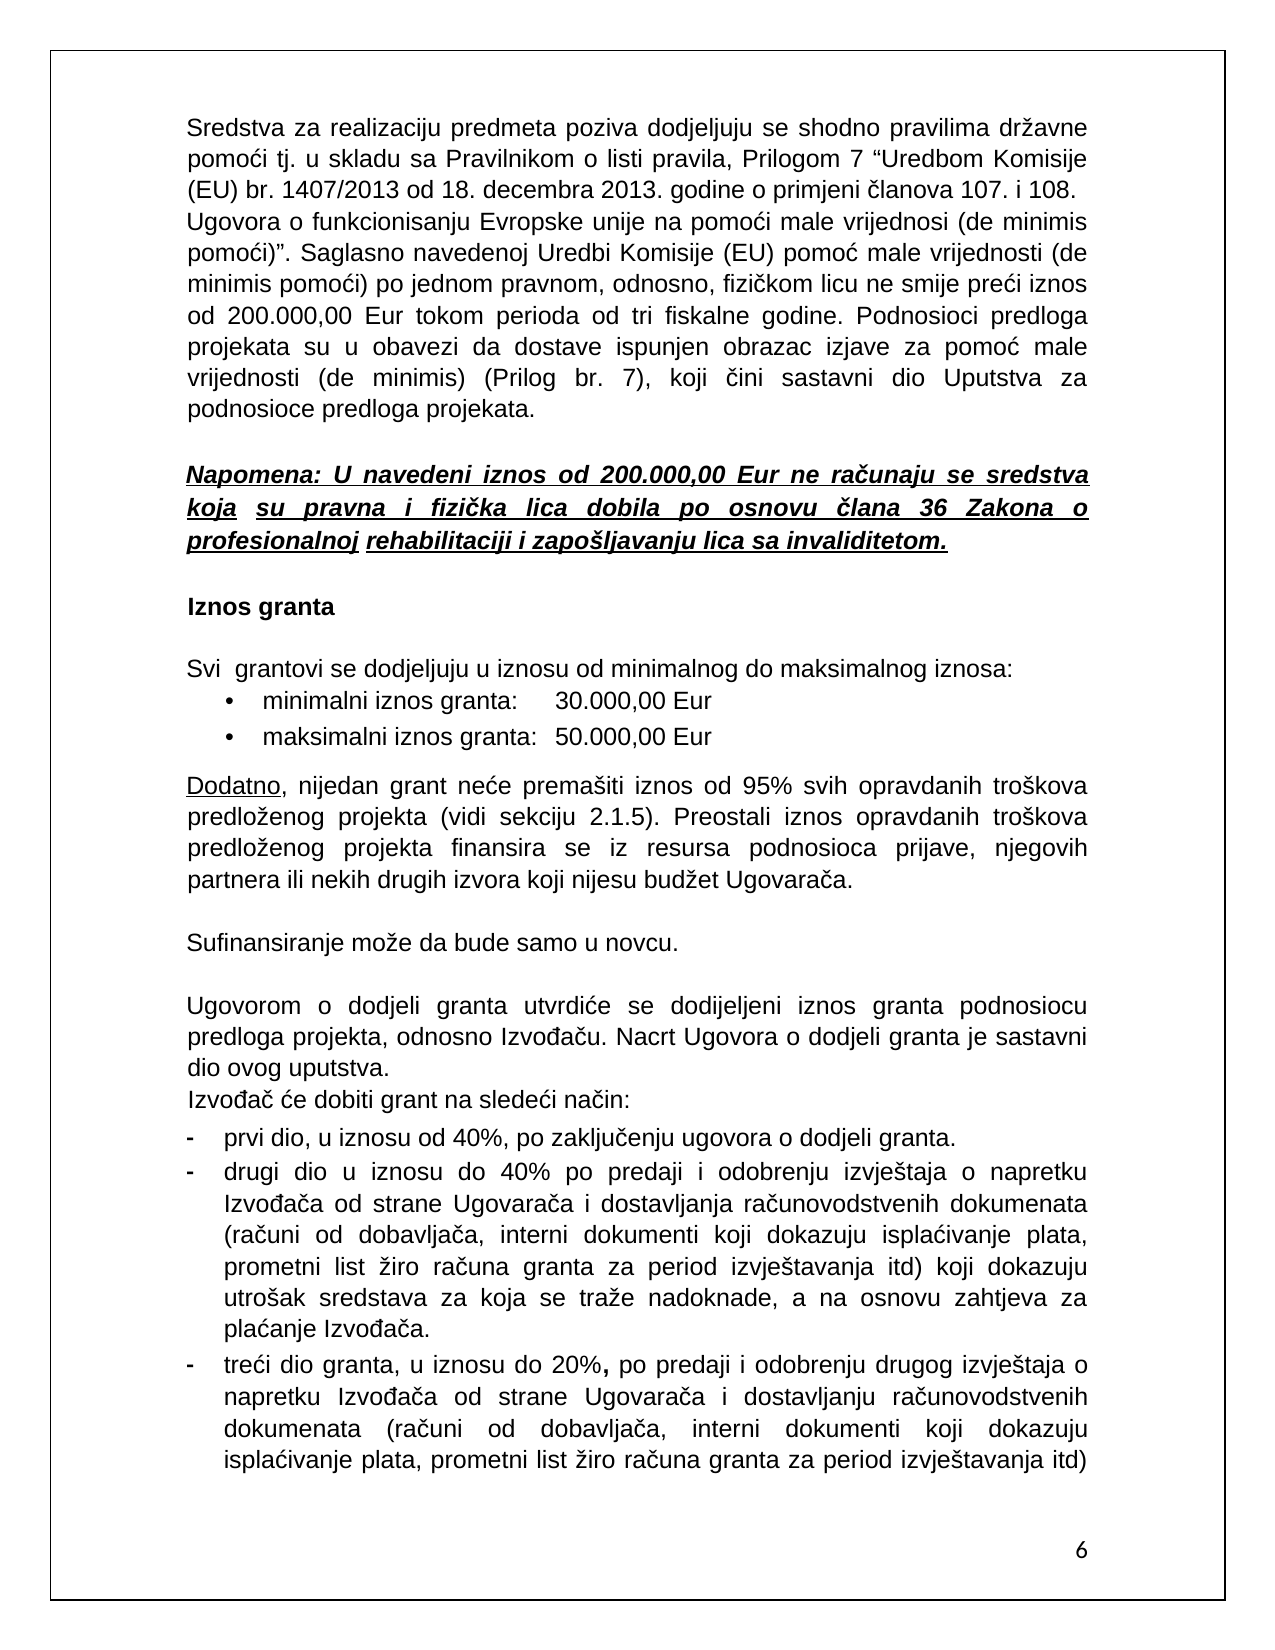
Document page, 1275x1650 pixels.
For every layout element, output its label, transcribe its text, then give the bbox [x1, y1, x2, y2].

text Izvođač će dobiti grant na sledeći način: [187, 1085, 1101, 1114]
text Ugovorom o dodjeli granta utvrdiće se dodijeljeni iznos granta podnosiocu predloga projekta, odnosno Izvođaču. Nacrt Ugovora o dodjeli granta je sastavni dio ovog uputstva. [186, 991, 1089, 1082]
text Napomena: U navedeni iznos od 200.000,00 Eur ne računaju se sredstva koja su pravna i fizička lica dobila po osnovu člana 36 Zakona o profesionalnoj rehabilitaciji i zapošljavanju lica sa invaliditetom. [186, 460, 1090, 485]
list drugi dio u iznosu do 40% po predaji i odobrenju izvještaja o napretku Izvođača od strane Ugovarača i dostavljanja računovodstvenih dokumenata (računi od dobavljača, interni dokumenti koji dokazuju isplaćivanje plata, prometni list žiro računa granta za period izvještavanja itd) koji dokazuju utrošak sredstava za koja se traže nadoknade, a na osnovu zahtjeva za plaćanje Izvođača. [186, 1156, 1089, 1343]
text Napomena: U navedeni iznos od 200.000,00 Eur ne računaju se sredstva koja su pravna i fizička lica dobila po osnovu člana 36 Zakona o profesionalnoj rehabilitaciji i zapošljavanju lica sa invaliditetom. [186, 486, 1090, 555]
list minimalni iznos granta: 30.000,00 Eur [225, 686, 1089, 714]
text Sredstva za realizaciju predmeta poziva dodjeljuju se shodno pravilima državne pomoći tj. u skladu sa Pravilnikom o listi pravila, Prilogom 7 “Uredbom Komisije (EU) br. 1407/2013 оd 18. decembra 2013. godine o primjeni članova 107. i 108. [186, 113, 1089, 204]
text Dodatno, nijedan grant neće premašiti iznos od 95% svih opravdanih troškova predloženog projekta (vidi sekciju 2.1.5). Preostali iznos opravdanih troškova predloženog projekta finansira se iz resursa podnosioca prijave, njegovih partnera ili nekih drugih izvora koji nijesu budžet Ugovarača. [186, 771, 1089, 893]
text Iznos granta [187, 592, 1101, 621]
text Sufinansiranje može da bude samo u novcu. [186, 928, 1089, 957]
text Svi grantovi se dodjeljuju u iznosu od minimalnog do maksimalnog iznosa: [186, 654, 1089, 683]
list prvi dio, u iznosu od 40%, po zaključenju ugovora o dodjeli granta. [186, 1122, 1089, 1153]
list maksimalni iznos granta: 50.000,00 Eur [225, 722, 1089, 750]
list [186, 1349, 1089, 1473]
text Ugovora o funkcionisanju Evropske unije na pomoći male vrijednosi (de minimis pomoći)”. Saglasno navedenoj Uredbi Komisije (EU) pomoć male vrijednosti (de minimis pomoći) po jednom pravnom, odnosno, fizičkom licu ne smije preći iznos od 200.000,00 Eur tokom perioda od tri fiskalne godine. Podnosioci predloga projekata su u obavezi da dostave ispunjen obrazac izjave za pomoć male vrijednosti (de minimis) (Prilog br. 7), koji čini sastavni dio Uputstva za podnosioce predloga projekata. [186, 207, 1089, 423]
